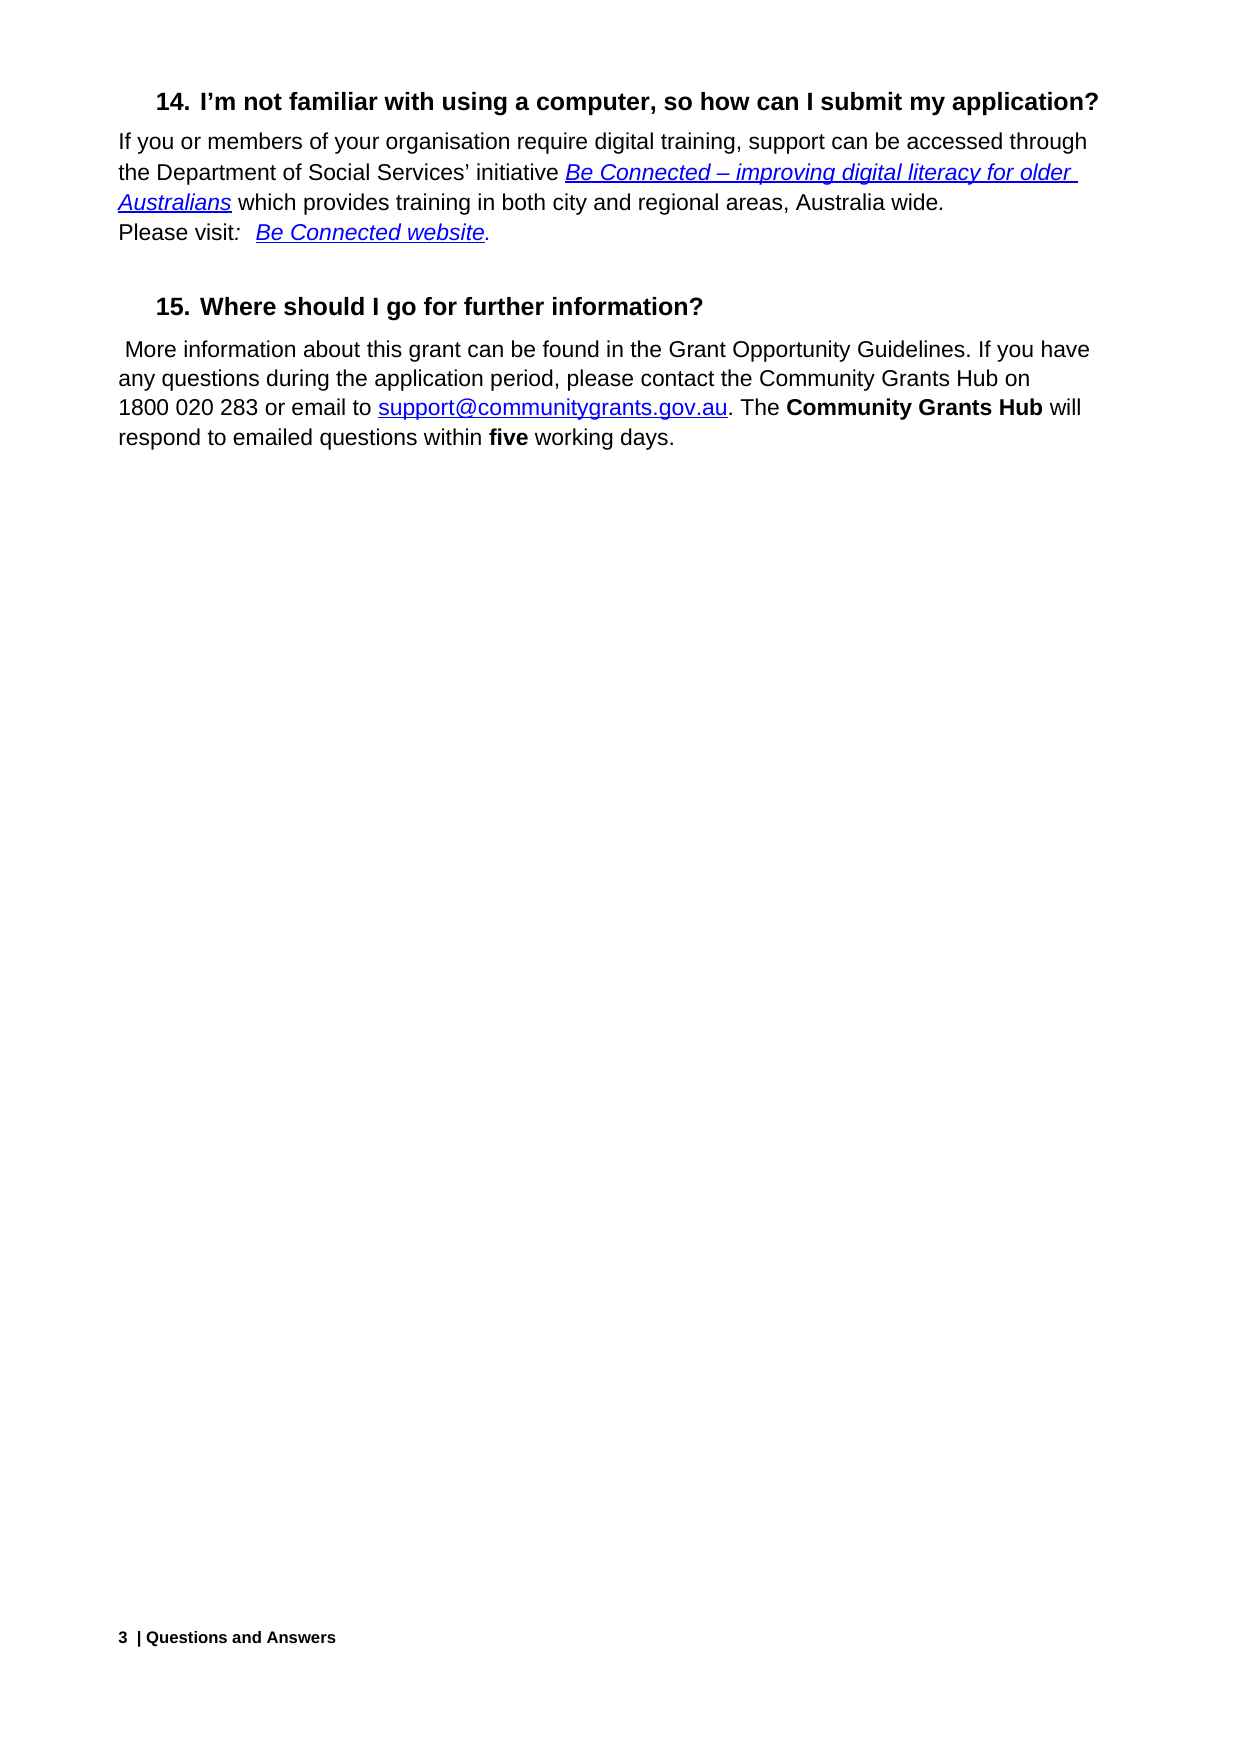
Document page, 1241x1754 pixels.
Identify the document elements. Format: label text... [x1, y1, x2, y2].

subtitle I’m not familiar with using a computer, so how can I submit my application? [156, 86, 1122, 116]
text If you or members of your organisation require digital training, support can be accessed through the Department of Social Services’ initiative Be Connected – improving digital literacy for older Australians which provides training in both city and regional areas, Australia wide. Please visit: Be Connected website. [118, 128, 1122, 245]
text More information about this grant can be found in the Grant Opportunity Guidelines. If you have any questions during the application period, please contact the Community Grants Hub on 1800 020 283 or email to support@communitygrants.gov.au. The Community Grants Hub will respond to emailed questions within five working days. [118, 333, 1122, 450]
subtitle Where should I go for further information? [156, 291, 1122, 321]
